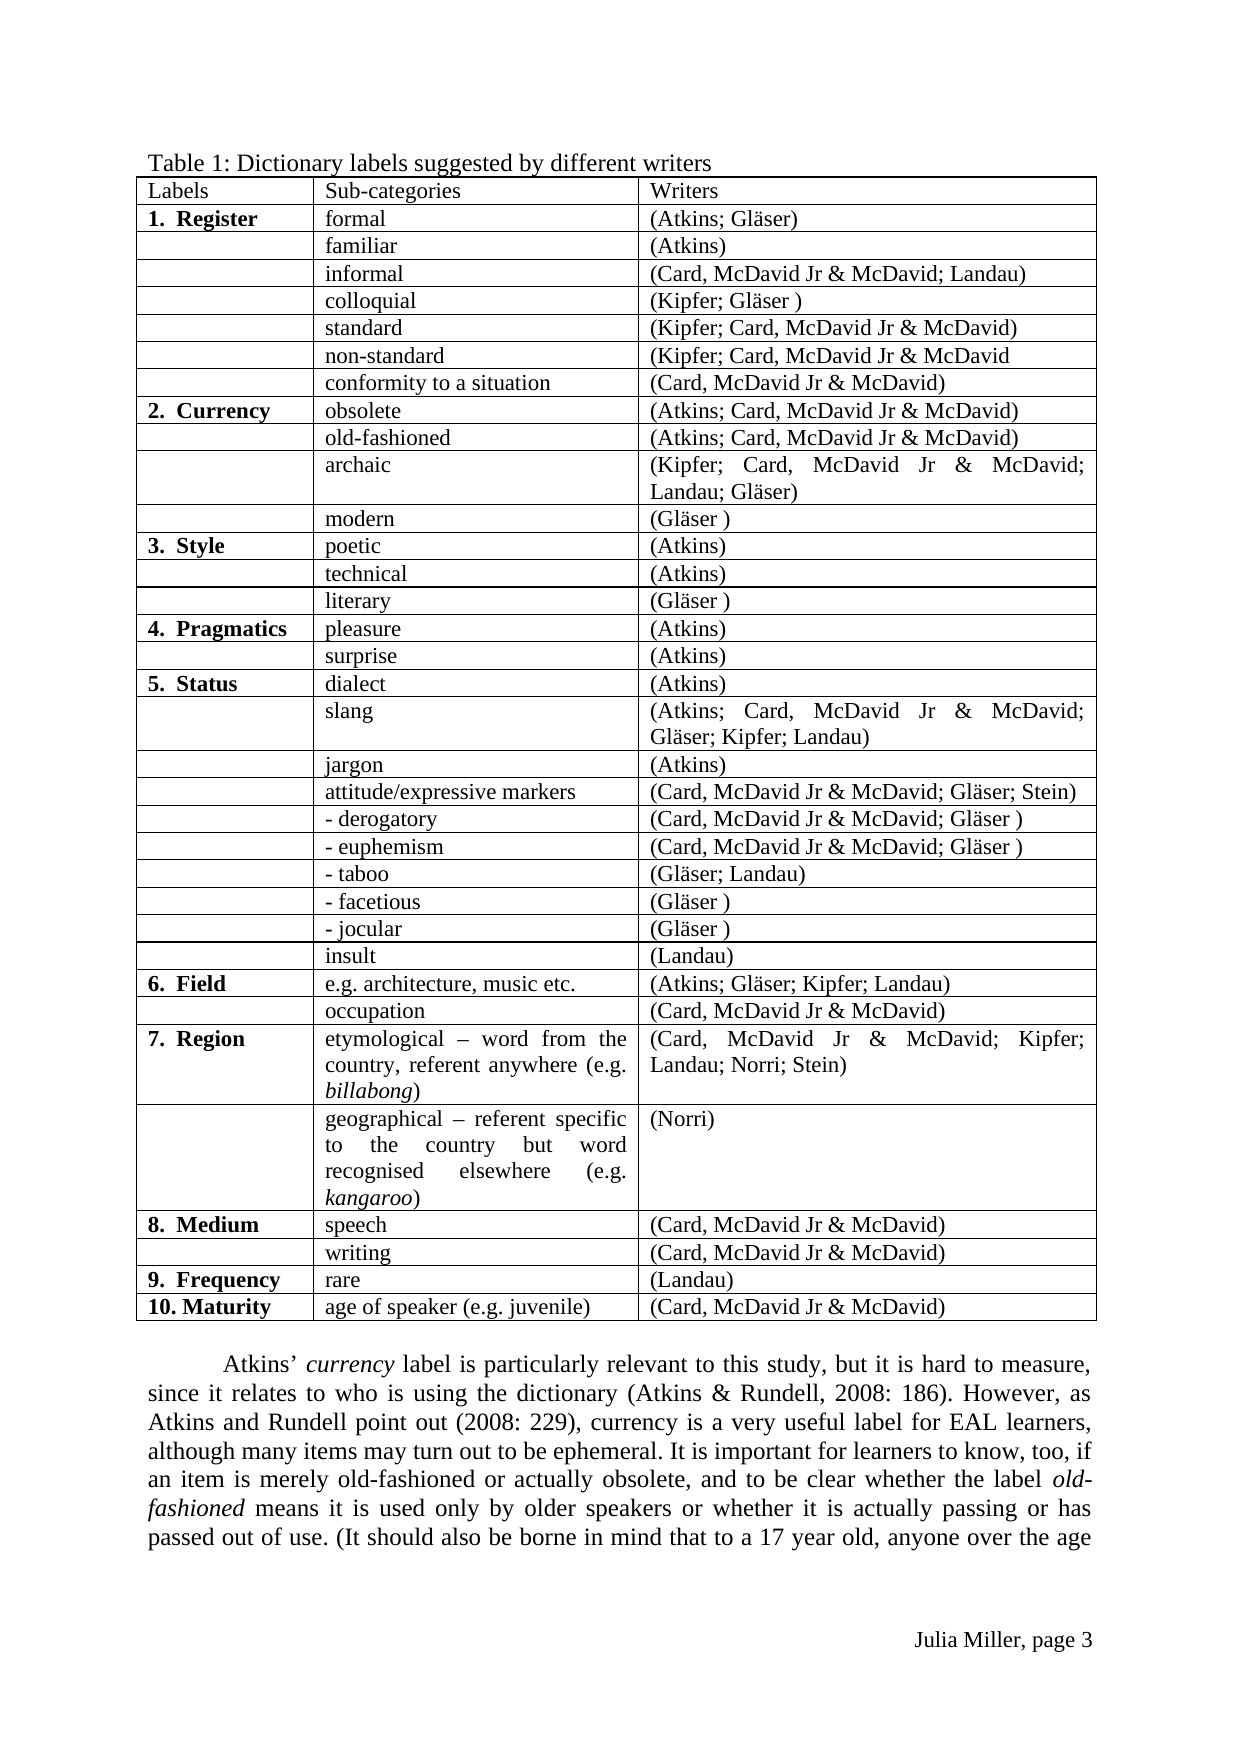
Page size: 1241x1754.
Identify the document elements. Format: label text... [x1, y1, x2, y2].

table_cell geographical – referent specific to the country but word recognised elsewhere (e.g. kangaroo) [314, 1105, 638, 1210]
table_cell (Card, McDavid Jr & McDavid; Gläser ) [639, 833, 1096, 859]
table_cell (Card, McDavid Jr & McDavid; Kipfer; Landau; Norri; Stein) [639, 1025, 1096, 1104]
table_cell 3. Style [137, 533, 313, 559]
text Table 1: Dictionary labels suggested by different writers [148, 148, 1092, 176]
table_cell [137, 232, 313, 259]
table_cell [137, 588, 313, 614]
table_cell (Landau) [639, 1266, 1096, 1292]
table_cell (Atkins) [639, 232, 1096, 259]
table_cell (Gläser ) [639, 505, 1096, 532]
table_cell [137, 778, 313, 804]
table_cell standard [314, 315, 638, 341]
table_cell non-standard [314, 342, 638, 368]
table_cell (Gläser ) [639, 588, 1096, 614]
table_cell (Kipfer; Card, McDavid Jr & McDavid) [639, 315, 1096, 341]
table_cell occupation [314, 997, 638, 1024]
table_cell (Atkins; Card, McDavid Jr & McDavid; Gläser; Kipfer; Landau) [639, 697, 1096, 750]
table_header Sub-categories [314, 178, 638, 204]
table_cell pleasure [314, 615, 638, 641]
table_cell modern [314, 505, 638, 532]
table_cell formal [314, 205, 638, 231]
table_cell (Card, McDavid Jr & McDavid; Gläser; Stein) [639, 778, 1096, 804]
table_cell - euphemism [314, 833, 638, 859]
table_cell 5. Status [137, 670, 313, 696]
table_cell [137, 888, 313, 914]
table_cell - facetious [314, 888, 638, 914]
table_cell e.g. architecture, music etc. [314, 970, 638, 996]
table_cell [137, 860, 313, 887]
table_cell 10. Maturity [137, 1294, 313, 1320]
table_cell - derogatory [314, 806, 638, 832]
table_cell (Atkins) [639, 670, 1096, 696]
table_cell [137, 751, 313, 777]
table_cell (Atkins; Gläser) [639, 205, 1096, 231]
table_cell 7. Region [137, 1025, 313, 1104]
table_cell (Gläser ) [639, 915, 1096, 941]
table_cell technical [314, 560, 638, 586]
table_cell - jocular [314, 915, 638, 941]
table_cell age of speaker (e.g. juvenile) [314, 1294, 638, 1320]
table_cell literary [314, 588, 638, 614]
table_cell (Kipfer; Card, McDavid Jr & McDavid [639, 342, 1096, 368]
table_cell [137, 642, 313, 668]
table_cell [137, 505, 313, 532]
table_cell 1. Register [137, 205, 313, 231]
table_cell [137, 833, 313, 859]
table_cell (Norri) [639, 1105, 1096, 1210]
table_cell 4. Pragmatics [137, 615, 313, 641]
table_cell [137, 451, 313, 504]
table_cell familiar [314, 232, 638, 259]
table_cell (Card, McDavid Jr & McDavid; Landau) [639, 260, 1096, 286]
table_cell (Card, McDavid Jr & McDavid) [639, 997, 1096, 1024]
table_cell (Atkins; Card, McDavid Jr & McDavid) [639, 397, 1096, 423]
table_cell (Kipfer; Gläser ) [639, 287, 1096, 313]
table_cell [137, 997, 313, 1024]
table_cell (Landau) [639, 943, 1096, 969]
table_cell 2. Currency [137, 397, 313, 423]
table_cell [137, 287, 313, 313]
table_cell insult [314, 943, 638, 969]
table_cell (Atkins) [639, 533, 1096, 559]
table_cell attitude/expressive markers [314, 778, 638, 804]
table_cell (Gläser ) [639, 888, 1096, 914]
table_cell (Atkins; Card, McDavid Jr & McDavid) [639, 424, 1096, 450]
table_header Labels [137, 178, 313, 204]
table_cell [137, 369, 313, 396]
table_cell 6. Field [137, 970, 313, 996]
table_cell 9. Frequency [137, 1266, 313, 1292]
table_cell [137, 424, 313, 450]
table_cell colloquial [314, 287, 638, 313]
table_cell (Atkins) [639, 642, 1096, 668]
table_cell (Card, McDavid Jr & McDavid; Gläser ) [639, 806, 1096, 832]
table_cell [137, 1239, 313, 1265]
table_header Writers [639, 178, 1096, 204]
table_cell (Atkins) [639, 615, 1096, 641]
table_cell [137, 697, 313, 750]
table_cell (Kipfer; Card, McDavid Jr & McDavid; Landau; Gläser) [639, 451, 1096, 504]
table_cell [137, 943, 313, 969]
table_cell poetic [314, 533, 638, 559]
table_cell informal [314, 260, 638, 286]
table_cell surprise [314, 642, 638, 668]
table_cell [137, 1105, 313, 1210]
table_cell [137, 915, 313, 941]
table_cell [137, 560, 313, 586]
table_cell [137, 806, 313, 832]
table_cell speech [314, 1211, 638, 1238]
table_cell [137, 260, 313, 286]
table_cell writing [314, 1239, 638, 1265]
table_cell [137, 315, 313, 341]
table_cell - taboo [314, 860, 638, 887]
table_cell (Card, McDavid Jr & McDavid) [639, 1294, 1096, 1320]
table_cell old-fashioned [314, 424, 638, 450]
table_cell obsolete [314, 397, 638, 423]
table_cell archaic [314, 451, 638, 504]
table_cell (Gläser; Landau) [639, 860, 1096, 887]
table_cell (Atkins) [639, 751, 1096, 777]
table_cell conformity to a situation [314, 369, 638, 396]
table_cell etymological – word from the country, referent anywhere (e.g. billabong) [314, 1025, 638, 1104]
table_cell (Card, McDavid Jr & McDavid) [639, 1211, 1096, 1238]
table_cell 8. Medium [137, 1211, 313, 1238]
table_cell (Card, McDavid Jr & McDavid) [639, 1239, 1096, 1265]
table_cell (Card, McDavid Jr & McDavid) [639, 369, 1096, 396]
table_cell (Atkins) [639, 560, 1096, 586]
table_cell slang [314, 697, 638, 750]
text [148, 1349, 1092, 1551]
table_cell jargon [314, 751, 638, 777]
table_cell [137, 342, 313, 368]
table_cell rare [314, 1266, 638, 1292]
table_cell dialect [314, 670, 638, 696]
table_cell (Atkins; Gläser; Kipfer; Landau) [639, 970, 1096, 996]
